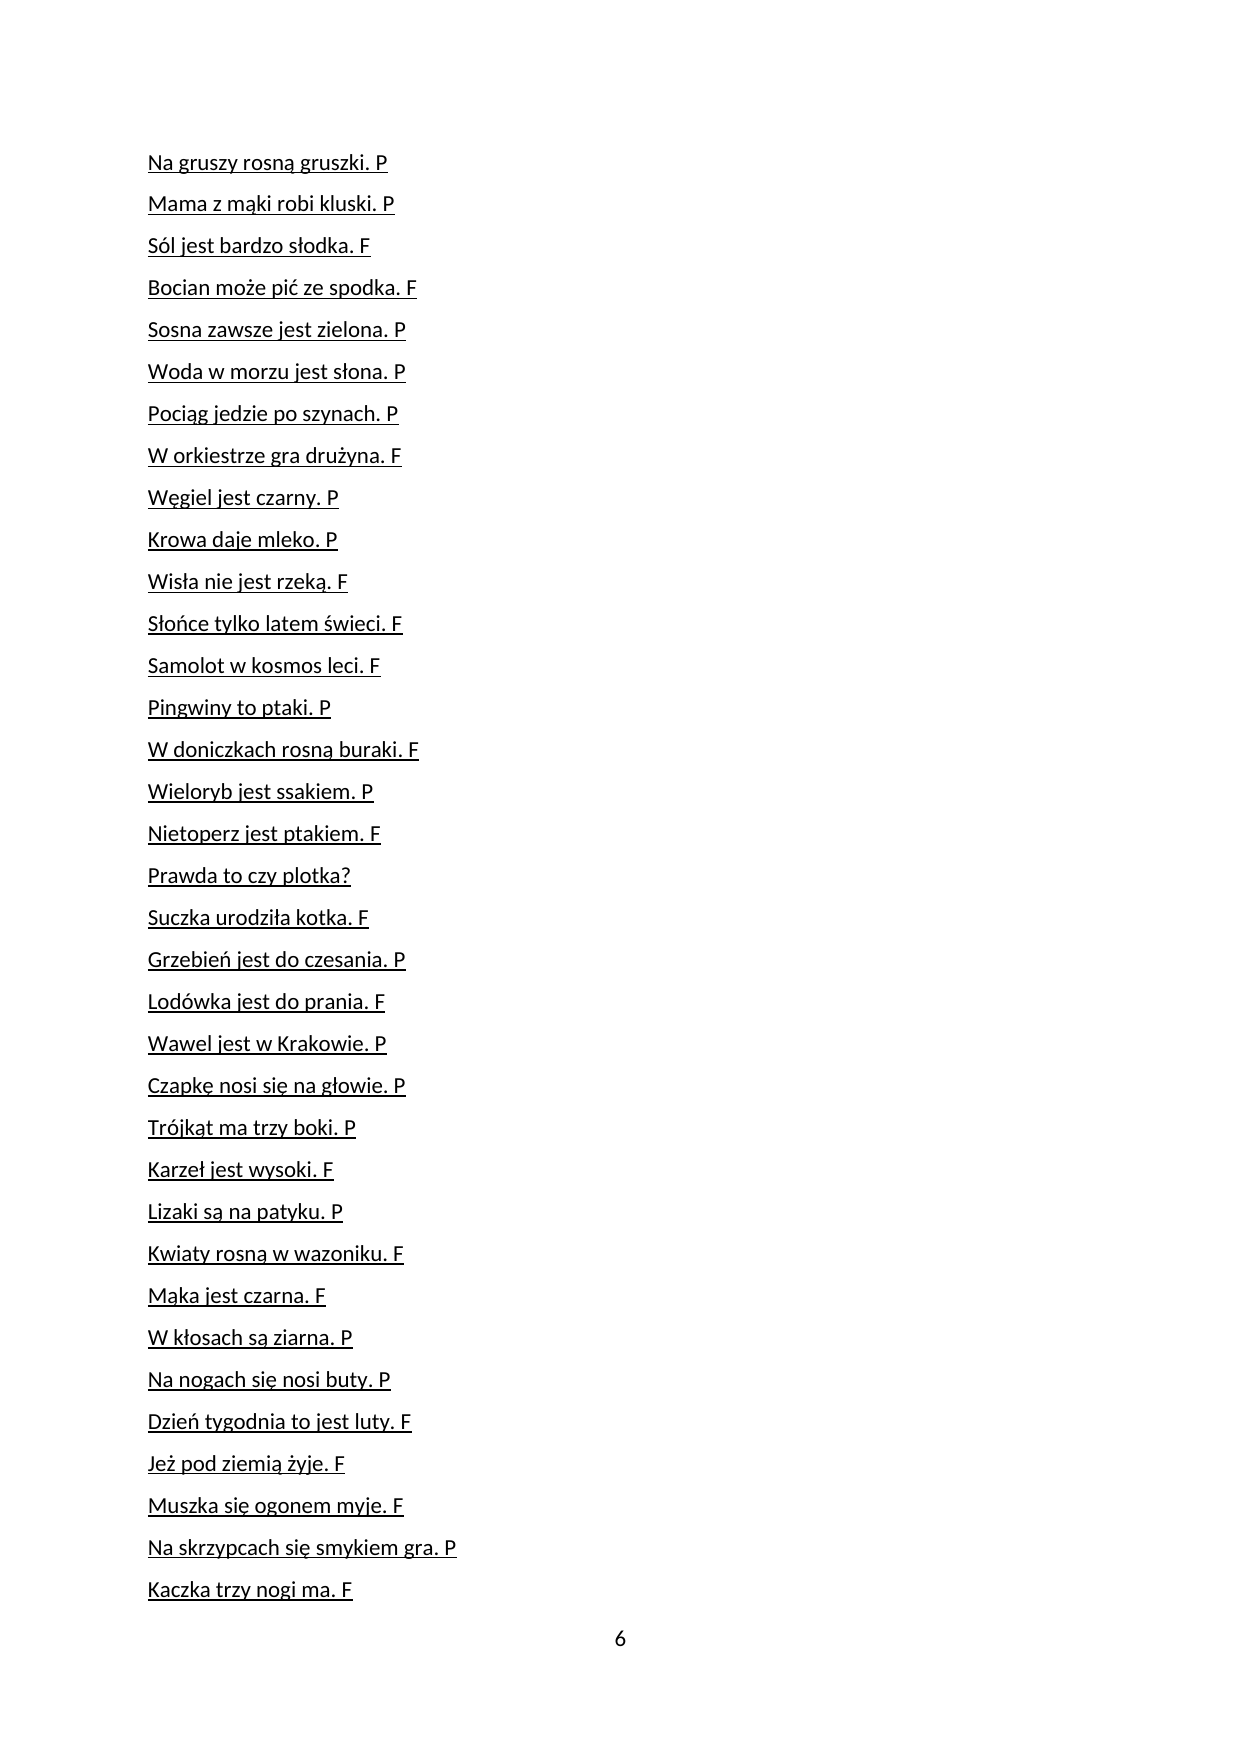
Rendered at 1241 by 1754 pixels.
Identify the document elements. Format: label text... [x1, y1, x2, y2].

text Grzebień jest do czesania. P [148, 945, 1093, 973]
text Czapkę nosi się na głowie. P [148, 1071, 1093, 1099]
text Karzeł jest wysoki. F [148, 1155, 1093, 1183]
text Kaczka trzy nogi ma. F [148, 1575, 1093, 1603]
text Lodówka jest do prania. F [148, 987, 1093, 1015]
text Na nogach się nosi buty. P [148, 1365, 1093, 1393]
text W orkiestrze gra drużyna. F [148, 441, 1093, 469]
text Nietoperz jest ptakiem. F [148, 819, 1093, 847]
text Pociąg jedzie po szynach. P [148, 399, 1093, 427]
text Na skrzypcach się smykiem gra. P [148, 1533, 1093, 1561]
text Krowa daje mleko. P [148, 525, 1093, 553]
text Wieloryb jest ssakiem. P [148, 777, 1093, 805]
text Dzień tygodnia to jest luty. F [148, 1407, 1093, 1435]
text W kłosach są ziarna. P [148, 1323, 1093, 1351]
text Na gruszy rosną gruszki. P [148, 148, 1093, 176]
text Wisła nie jest rzeką. F [148, 567, 1093, 595]
text Suczka urodziła kotka. F [148, 903, 1093, 931]
text Lizaki są na patyku. P [148, 1197, 1093, 1225]
text Muszka się ogonem myje. F [148, 1491, 1093, 1519]
text Kwiaty rosną w wazoniku. F [148, 1239, 1093, 1267]
text Mama z mąki robi kluski. P [148, 189, 1093, 218]
text Bocian może pić ze spodka. F [148, 273, 1093, 302]
text Słońce tylko latem świeci. F [148, 609, 1093, 637]
text W doniczkach rosną buraki. F [148, 735, 1093, 763]
text Sosna zawsze jest zielona. P [148, 316, 1093, 343]
text Trójkąt ma trzy boki. P [148, 1113, 1093, 1141]
text Węgiel jest czarny. P [148, 483, 1093, 511]
text Jeż pod ziemią żyje. F [148, 1449, 1093, 1477]
text Sól jest bardzo słodka. F [148, 232, 1093, 259]
text Mąka jest czarna. F [148, 1281, 1093, 1309]
text Pingwiny to ptaki. P [148, 693, 1093, 721]
text Samolot w kosmos leci. F [148, 651, 1093, 679]
text Wawel jest w Krakowie. P [148, 1029, 1093, 1057]
text Prawda to czy plotka? [148, 861, 1093, 889]
text Woda w morzu jest słona. P [148, 357, 1093, 386]
